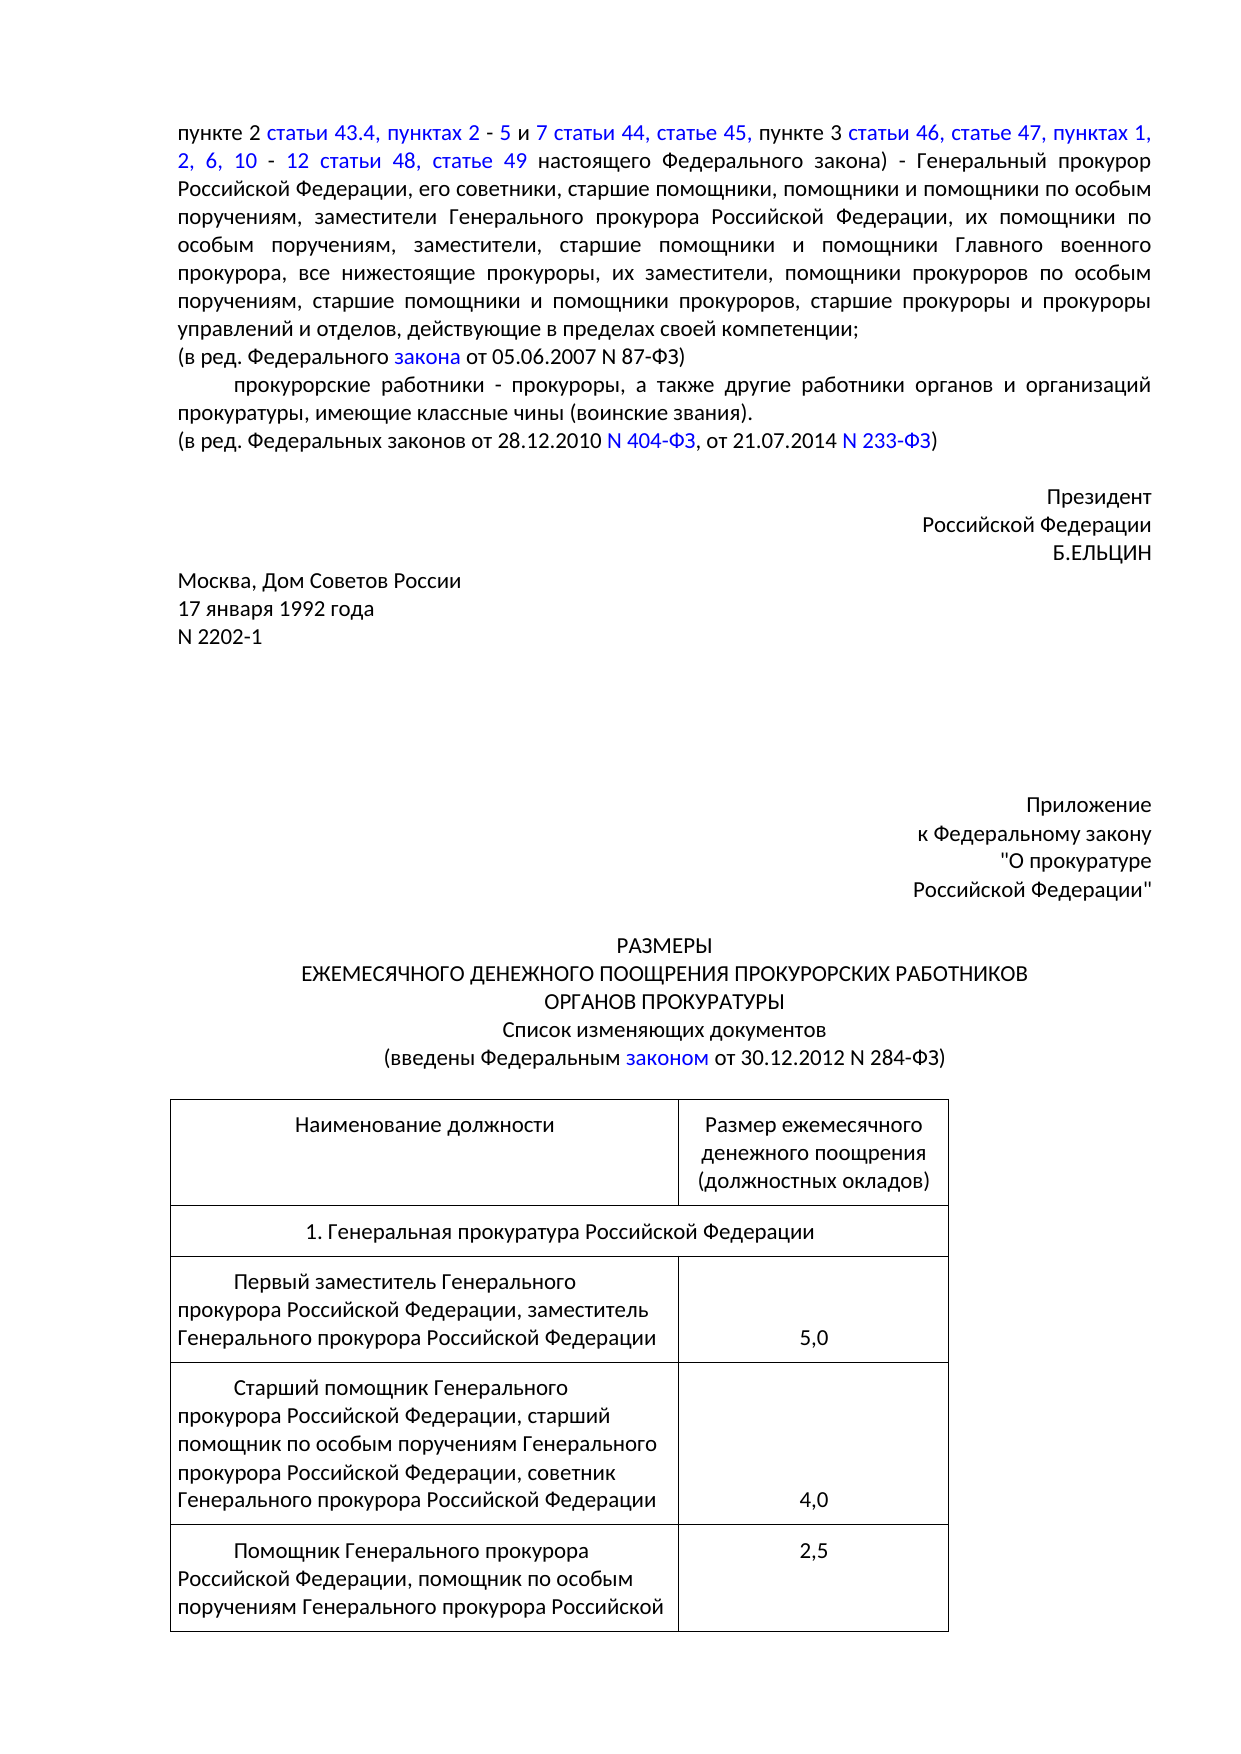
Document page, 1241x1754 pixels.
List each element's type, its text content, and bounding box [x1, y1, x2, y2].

table_cell 5,0 [679, 1257, 948, 1362]
text (в ред. Федерального закона от 05.06.2007 N 87-ФЗ) [177, 342, 1152, 370]
table_cell 2,5 [679, 1525, 948, 1631]
table_cell Первый заместитель Генерального прокурора Российской Федерации, заместитель Генерального прокурора Российской Федерации [171, 1257, 678, 1362]
text Российской Федерации [177, 510, 1152, 538]
table_cell 1. Генеральная прокуратура Российской Федерации [171, 1206, 948, 1256]
text ОРГАНОВ ПРОКУРАТУРЫ [177, 987, 1152, 1015]
text (в ред. Федеральных законов от 28.12.2010 N 404-ФЗ, от 21.07.2014 N 233-ФЗ) [177, 426, 1152, 454]
text Президент [177, 482, 1152, 510]
text прокурорские работники - прокуроры, а также другие работники органов и организаций прокуратуры, имеющие классные чины (воинские звания). [177, 370, 1152, 426]
text N 2202-1 [177, 622, 1152, 651]
table_cell 4,0 [679, 1363, 948, 1524]
table_header Наименование должности [171, 1100, 678, 1205]
text Москва, Дом Советов России [177, 566, 1152, 594]
table_header Размер ежемесячного денежного поощрения (должностных окладов) [679, 1100, 948, 1205]
text Приложение [177, 791, 1152, 819]
text к Федеральному закону [177, 819, 1152, 847]
text Список изменяющих документов [177, 1015, 1152, 1043]
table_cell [171, 1525, 678, 1631]
text ЕЖЕМЕСЯЧНОГО ДЕНЕЖНОГО ПООЩРЕНИЯ ПРОКУРОРСКИХ РАБОТНИКОВ [177, 959, 1152, 987]
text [177, 118, 1152, 342]
text Б.ЕЛЬЦИН [177, 538, 1152, 566]
text РАЗМЕРЫ [177, 931, 1152, 959]
text 17 января 1992 года [177, 594, 1152, 622]
text Российской Федерации" [177, 875, 1152, 903]
text (введены Федеральным законом от 30.12.2012 N 284-ФЗ) [177, 1043, 1152, 1071]
text "О прокуратуре [177, 847, 1152, 875]
table_cell Старший помощник Генерального прокурора Российской Федерации, старший помощник по особым поручениям Генерального прокурора Российской Федерации, советник Генерального прокурора Российской Федерации [171, 1363, 678, 1524]
